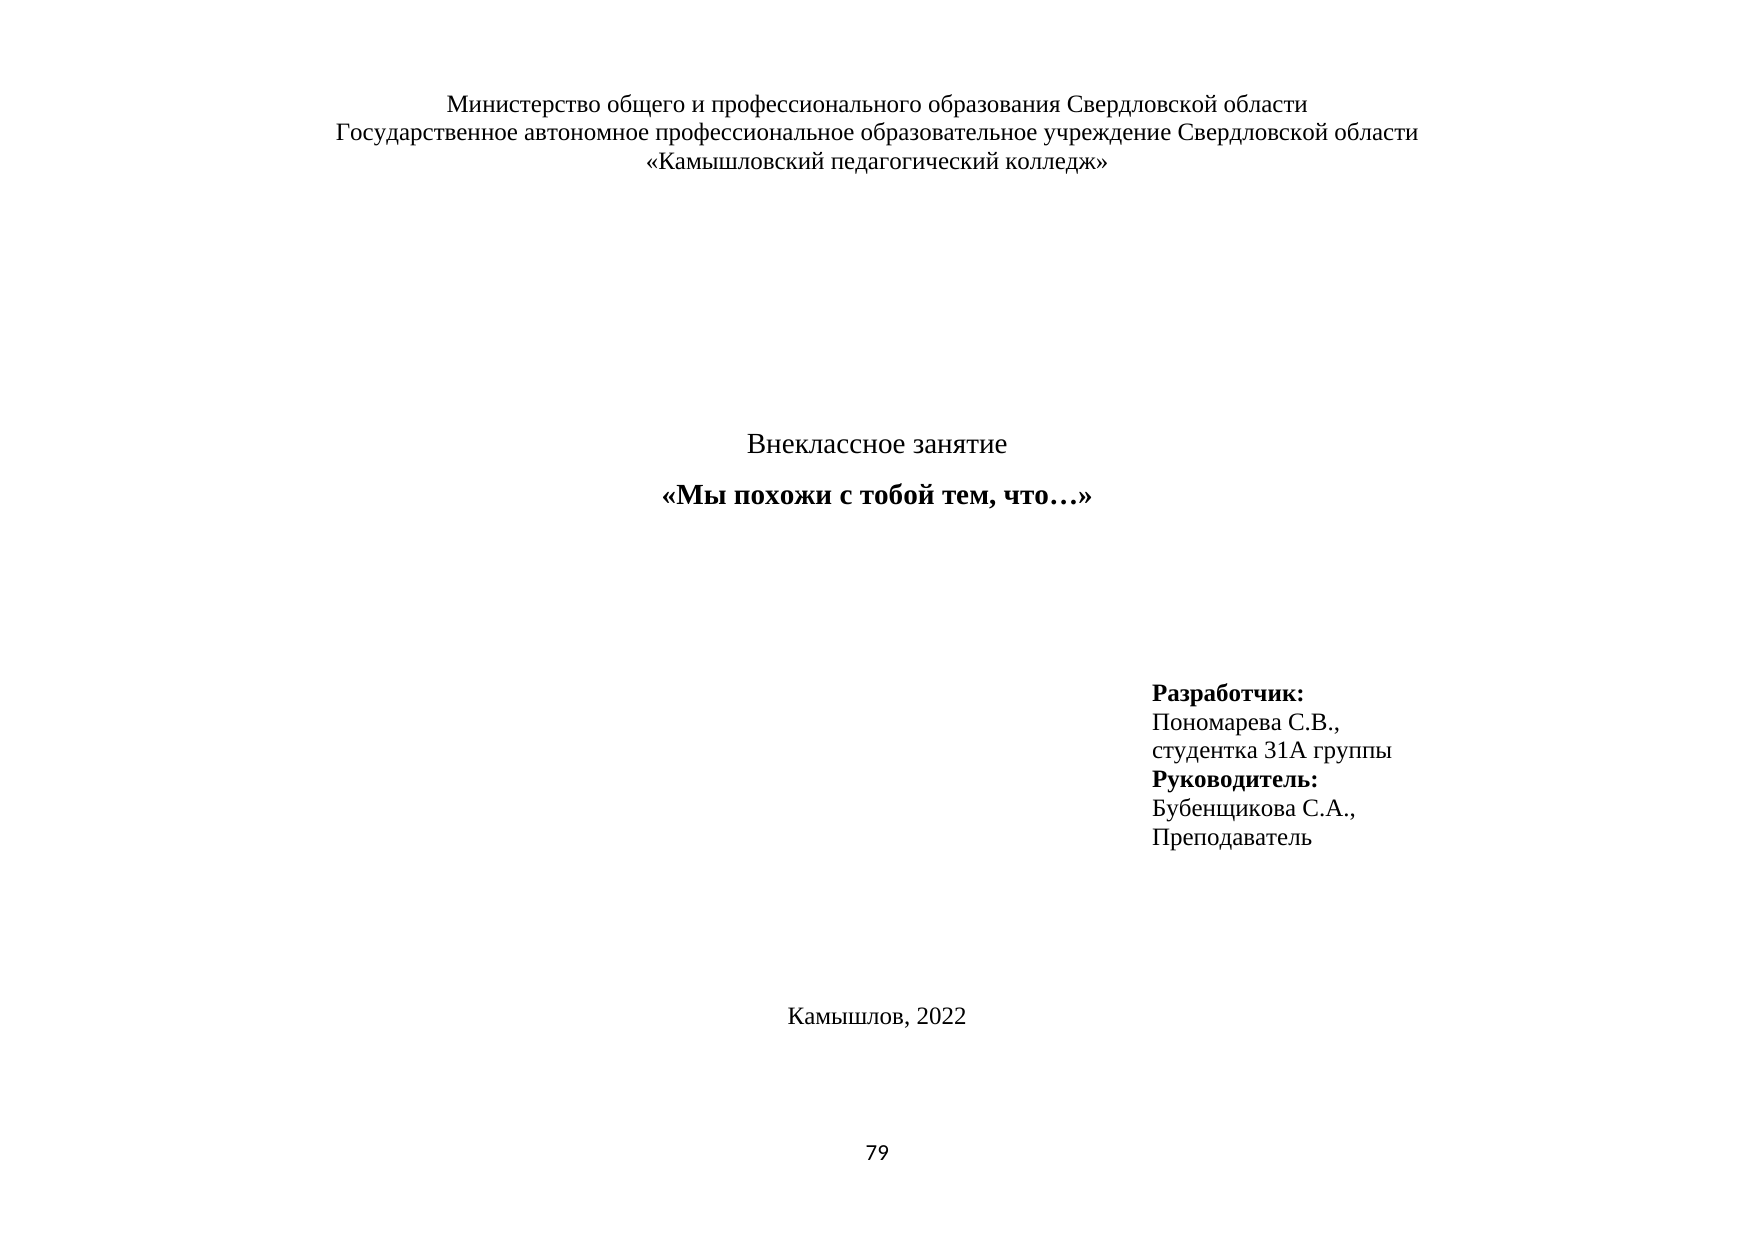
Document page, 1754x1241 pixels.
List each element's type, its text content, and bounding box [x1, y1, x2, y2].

text Преподаватель [1152, 822, 1636, 851]
text «Мы похожи с тобой тем, что…» [118, 477, 1636, 510]
text Разработчик: [1152, 678, 1636, 707]
text Министерство общего и профессионального образования Свердловской области [118, 89, 1636, 117]
text Камышлов, 2022 [118, 1001, 1636, 1030]
text студентка 31А группы [1152, 736, 1636, 764]
text Руководитель: [1152, 764, 1636, 793]
text Бубенщикова С.А., [1152, 793, 1636, 822]
text «Камышловский педагогический колледж» [118, 146, 1636, 175]
text Внеклассное занятие [118, 426, 1636, 460]
text Государственное автономное профессиональное образовательное учреждение Свердловской области [118, 117, 1636, 146]
text Пономарева С.В., [1152, 707, 1636, 736]
